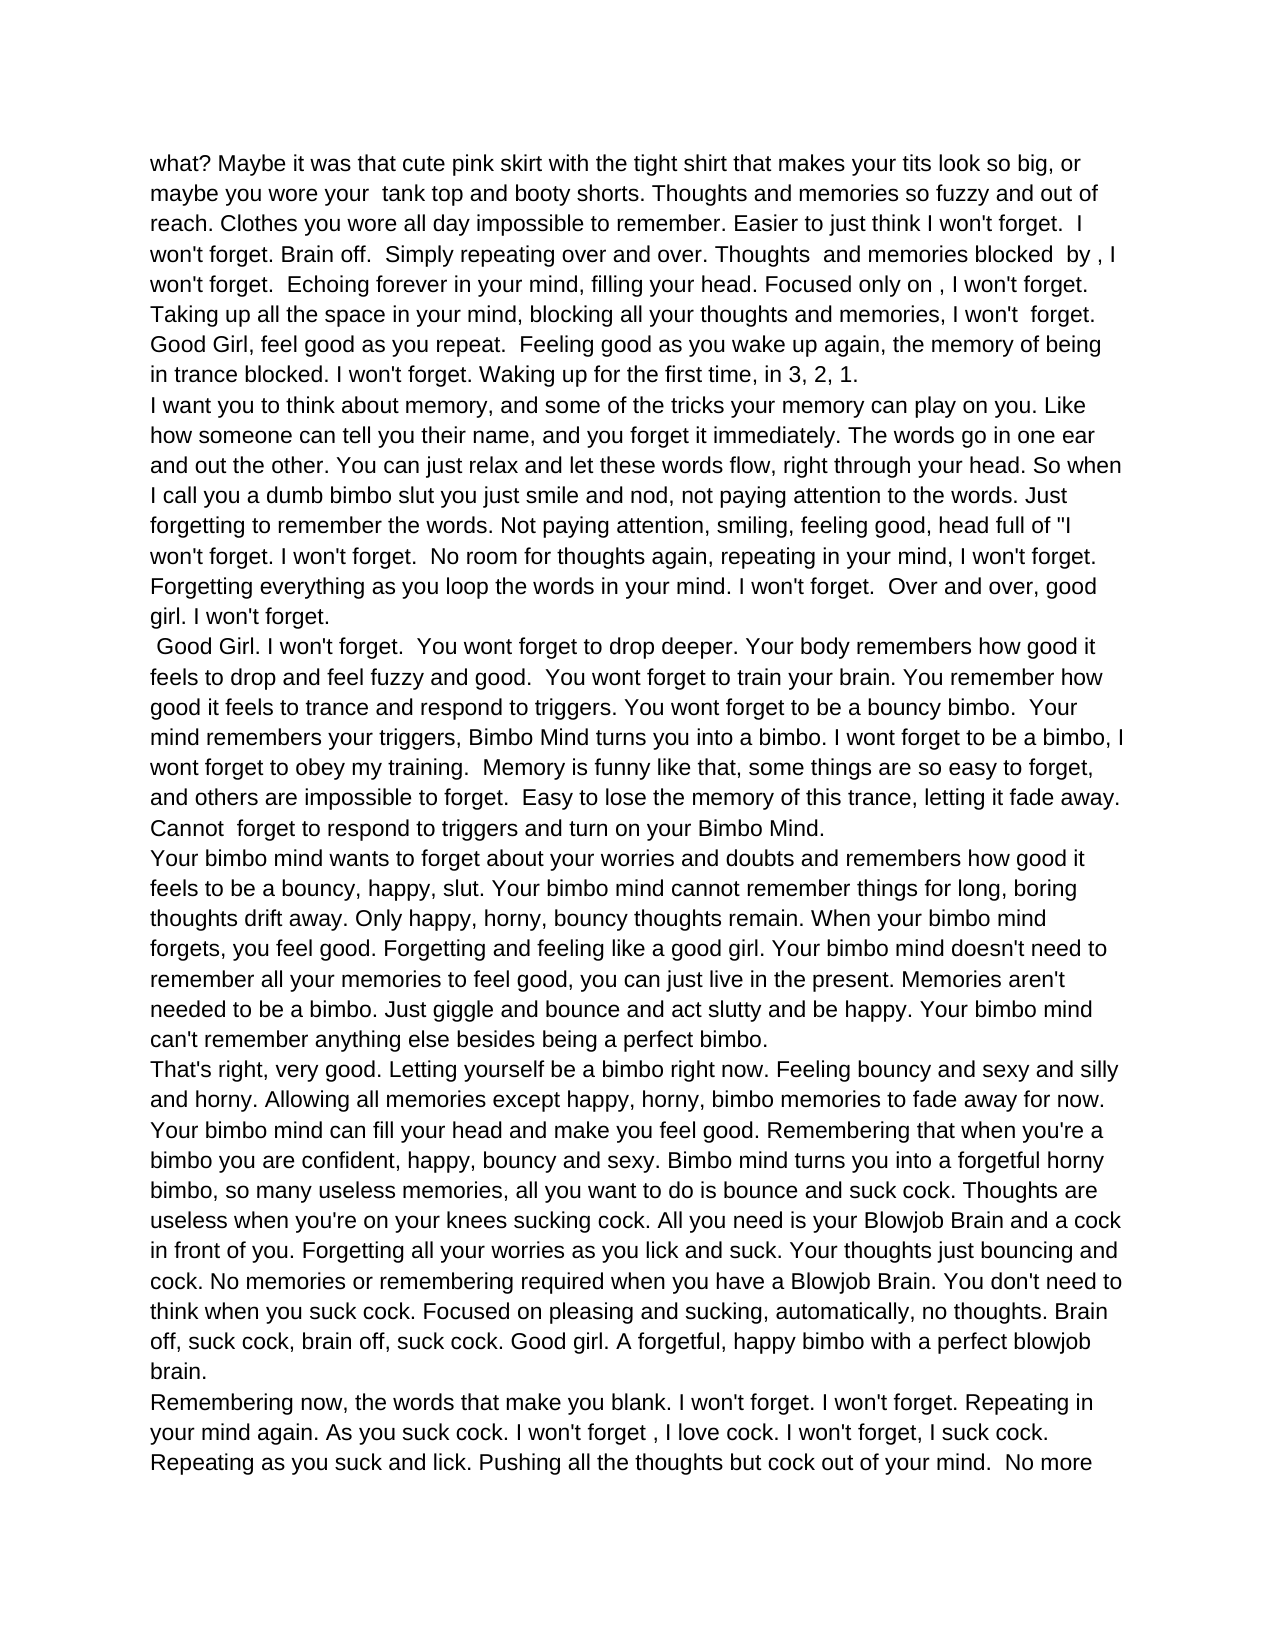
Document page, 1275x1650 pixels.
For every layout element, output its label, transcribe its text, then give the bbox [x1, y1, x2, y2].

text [150, 150, 1125, 388]
text Good Girl. I won't forget. You wont forget to drop deeper. Your body remembers how good it feels to drop and feel fuzzy and good. You wont forget to train your brain. You remember how good it feels to trance and respond to triggers. You wont forget to be a bouncy bimbo. Your mind remembers your triggers, Bimbo Mind turns you into a bimbo. I wont forget to be a bimbo, I wont forget to obey my training. Memory is funny like that, some things are so easy to forget, and others are impossible to forget. Easy to lose the memory of this trance, letting it fade away. Cannot forget to respond to triggers and turn on your Bimbo Mind. [150, 633, 1125, 841]
text That's right, very good. Letting yourself be a bimbo right now. Feeling bouncy and sexy and silly and horny. Allowing all memories except happy, horny, bimbo memories to fade away for now. Your bimbo mind can fill your head and make you feel good. Remembering that when you're a bimbo you are confident, happy, bouncy and sexy. Bimbo mind turns you into a forgetful horny bimbo, so many useless memories, all you want to do is bounce and suck cock. Thoughts are useless when you're on your knees sucking cock. All you need is your Blowjob Brain and a cock in front of you. Forgetting all your worries as you lick and suck. Your thoughts just bouncing and cock. No memories or remembering required when you have a Blowjob Brain. You don't need to think when you suck cock. Focused on pleasing and sucking, automatically, no thoughts. Brain off, suck cock, brain off, suck cock. Good girl. A forgetful, happy bimbo with a perfect blowjob brain. [150, 1056, 1125, 1385]
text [150, 1388, 1125, 1475]
text Your bimbo mind wants to forget about your worries and doubts and remembers how good it feels to be a bouncy, happy, slut. Your bimbo mind cannot remember things for long, boring thoughts drift away. Only happy, horny, bouncy thoughts remain. When your bimbo mind forgets, you feel good. Forgetting and feeling like a good girl. Your bimbo mind doesn't need to remember all your memories to feel good, you can just live in the present. Memories aren't needed to be a bimbo. Just giggle and bounce and act slutty and be happy. Your bimbo mind can't remember anything else besides being a perfect bimbo. [150, 845, 1125, 1052]
text I want you to think about memory, and some of the tricks your memory can play on you. Like how someone can tell you their name, and you forget it immediately. The words go in one ear and out the other. You can just relax and let these words flow, right through your head. So when I call you a dumb bimbo slut you just smile and nod, not paying attention to the words. Just forgetting to remember the words. Not paying attention, smiling, feeling good, head full of "I won't forget. I won't forget. No room for thoughts again, repeating in your mind, I won't forget. Forgetting everything as you loop the words in your mind. I won't forget. Over and over, good girl. I won't forget. [150, 392, 1125, 629]
